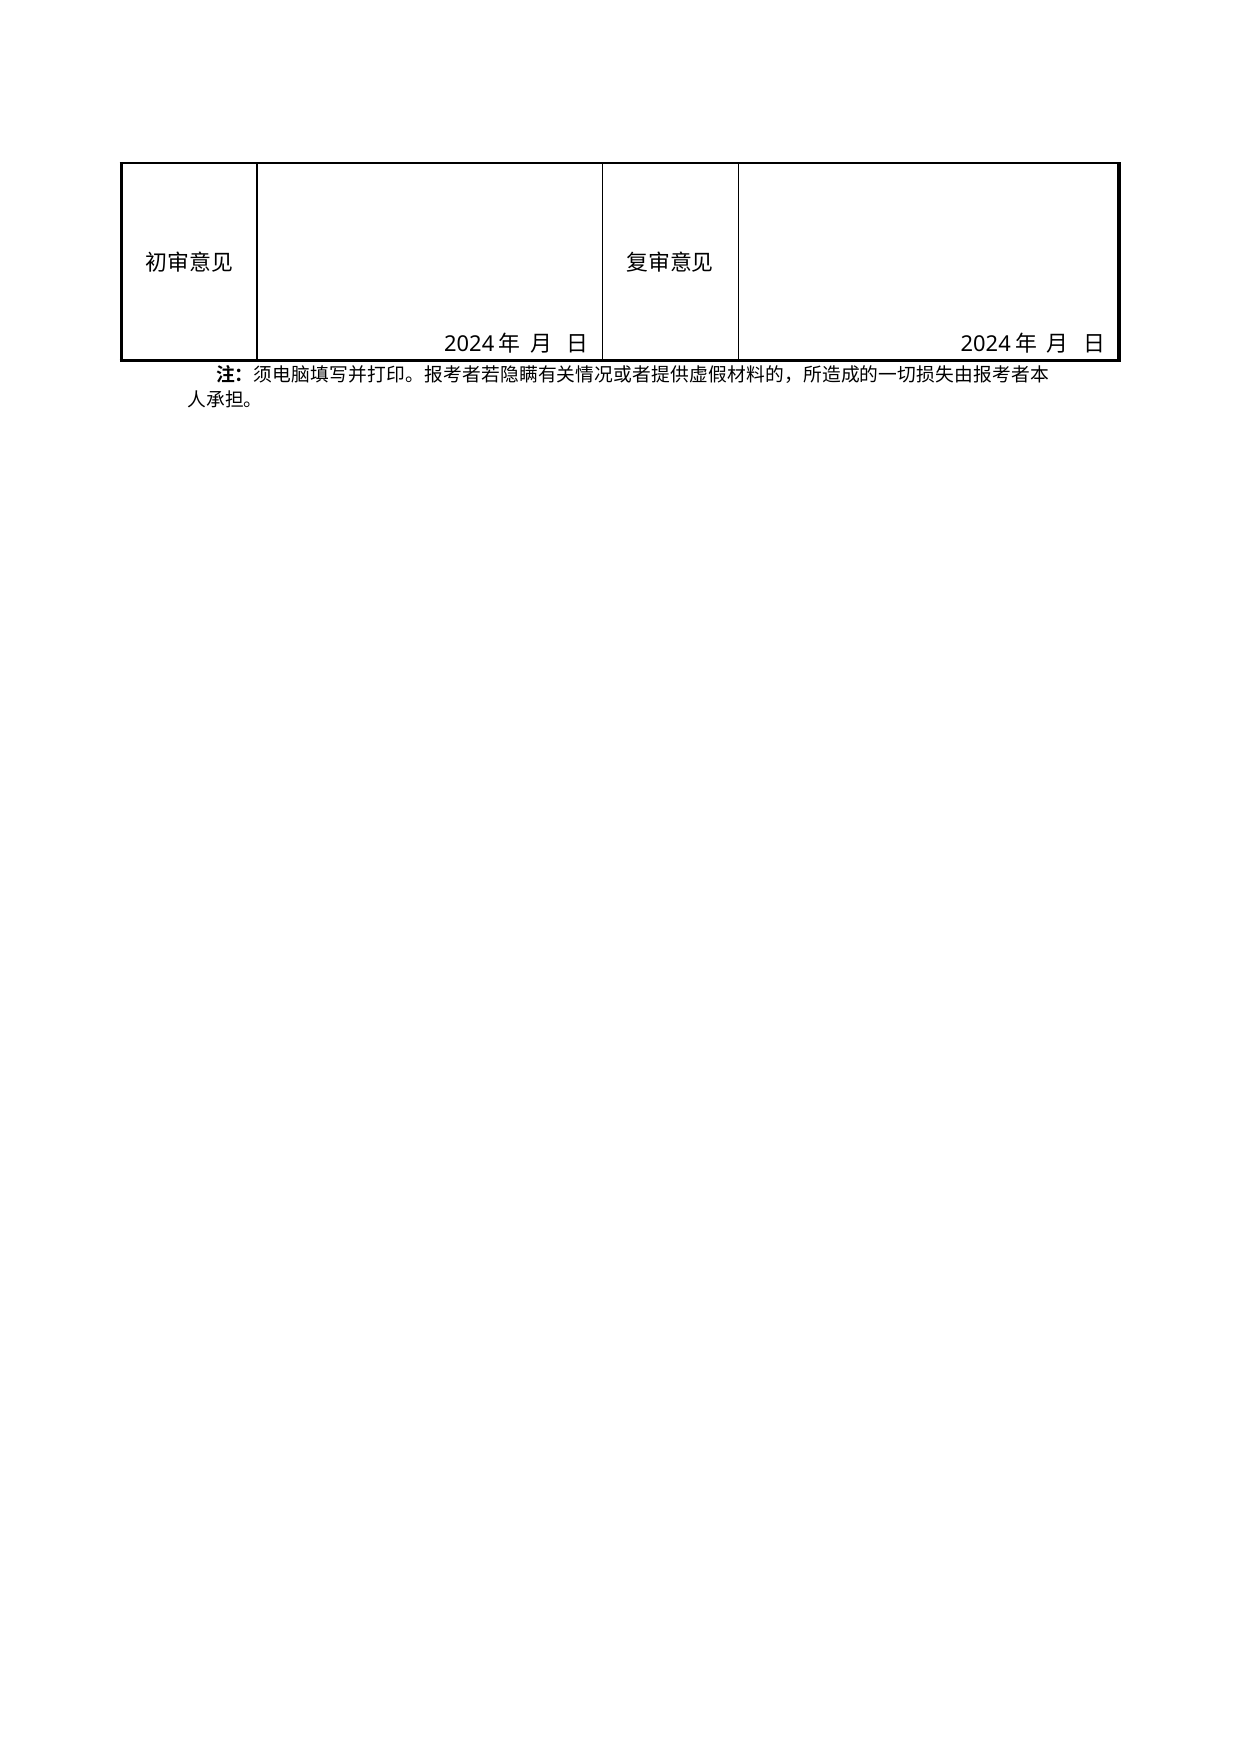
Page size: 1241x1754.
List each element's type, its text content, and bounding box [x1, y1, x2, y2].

table_cell 复审意见 [603, 164, 738, 358]
table_cell 2024年 月 日 [258, 164, 602, 358]
table_cell 2024年 月 日 [739, 164, 1117, 358]
text 注：须电脑填写并打印。报考者若隐瞒有关情况或者提供虚假材料的，所造成的一切损失由报考者本人承担。 [187, 362, 1053, 412]
table_cell 初审意见 [123, 164, 256, 358]
